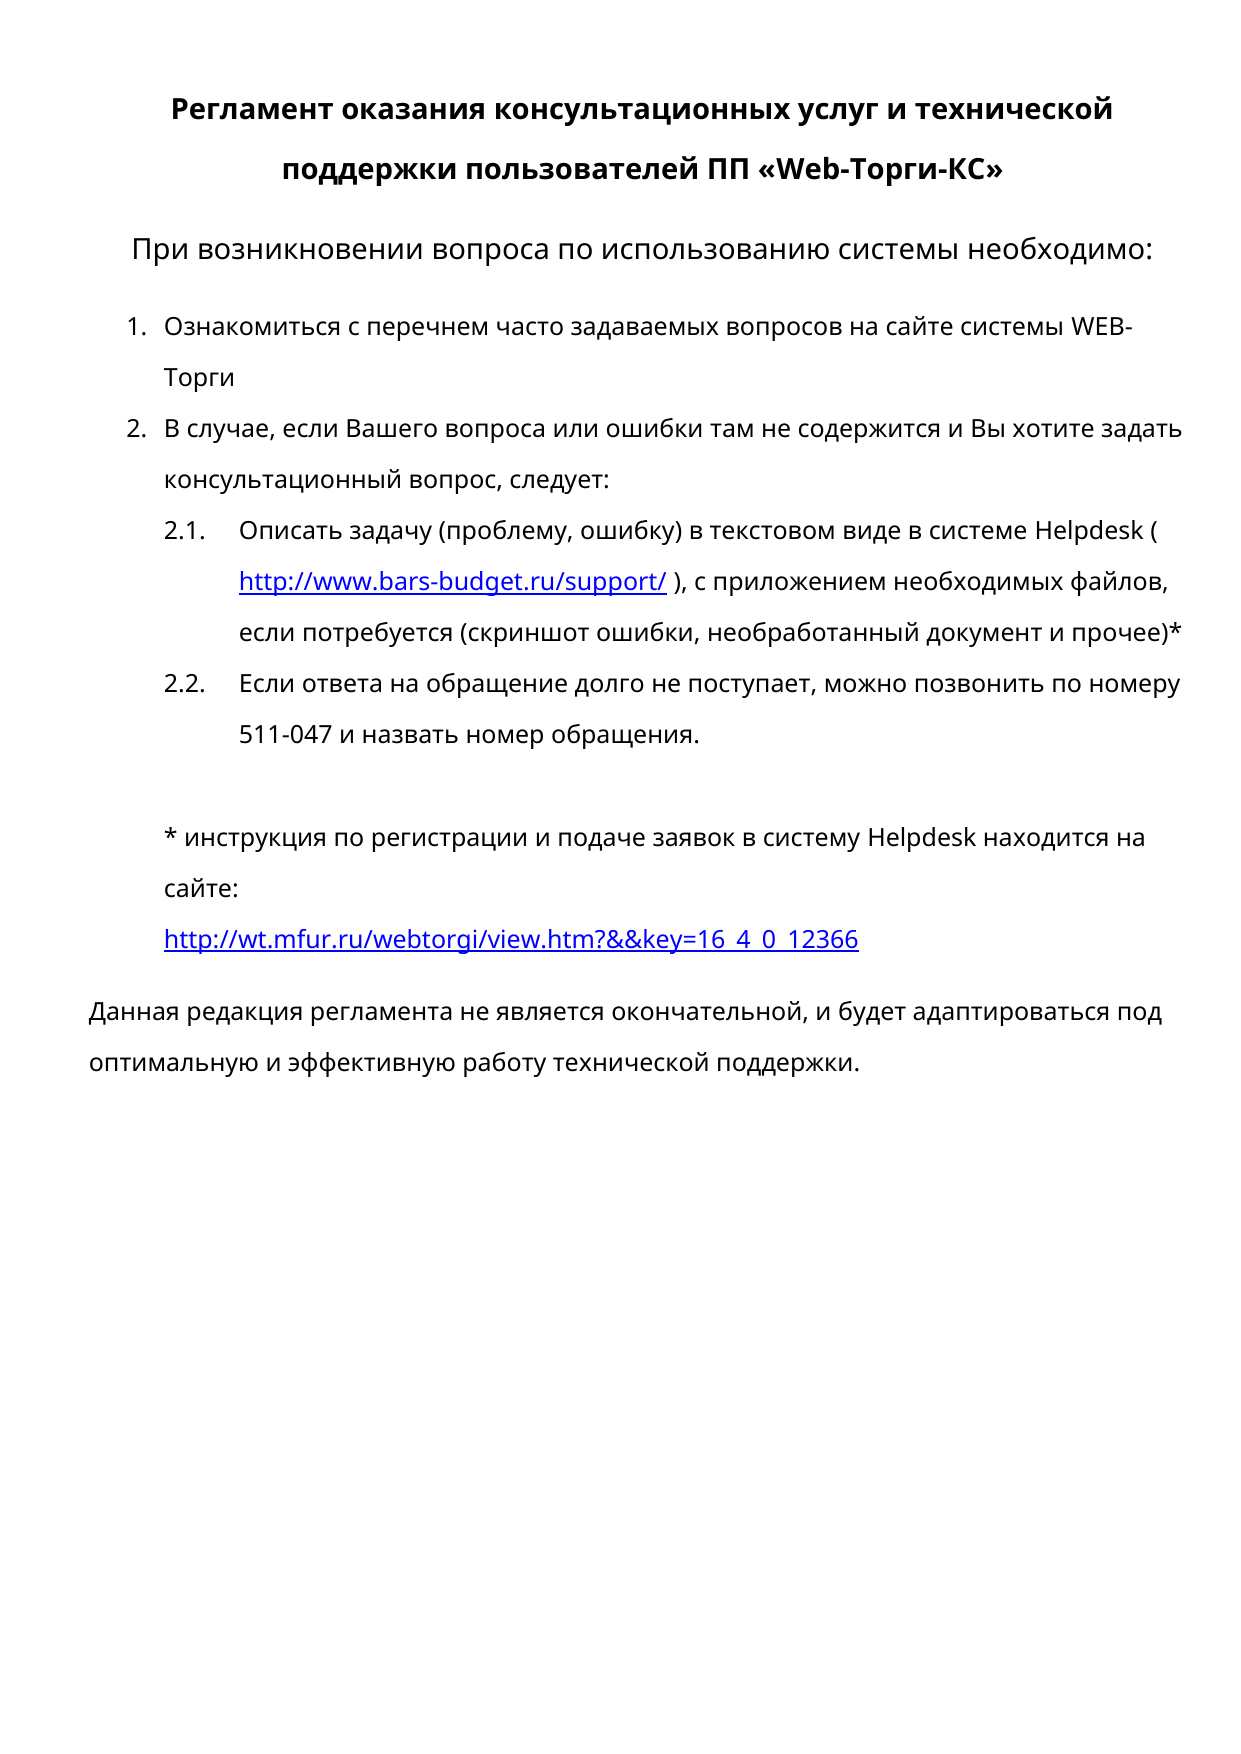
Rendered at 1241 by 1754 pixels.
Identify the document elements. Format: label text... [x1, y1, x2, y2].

list В случае, если Вашего вопроса или ошибки там не содержится и Вы хотите задать консультационный вопрос, следует: [126, 411, 1196, 496]
list Если ответа на обращение долго не поступает, можно позвонить по номеру 511-047 и назвать номер обращения. [164, 666, 1196, 751]
list Ознакомиться с перечнем часто задаваемых вопросов на сайте системы WEB-Торги [126, 309, 1196, 394]
list Описать задачу (проблему, ошибку) в текстовом виде в системе Helpdesk ( http://www.bars-budget.ru/support/ ), с приложением необходимых файлов, если потребуется (скриншот ошибки, необработанный документ и прочее)* [164, 513, 1196, 649]
list * инструкция по регистрации и подаче заявок в систему Helpdesk находится на сайте: [164, 819, 1196, 904]
text При возникновении вопроса по использованию системы необходимо: [89, 228, 1196, 268]
text Данная редакция регламента не является окончательной, и будет адаптироваться под оптимальную и эффективную работу технической поддержки. [89, 993, 1196, 1078]
list http://wt.mfur.ru/webtorgi/view.htm?&&key=16_4_0_12366 [164, 921, 1196, 955]
text Регламент оказания консультационных услуг и технической поддержки пользователей ПП «Web-Торги-КС» [89, 89, 1196, 188]
